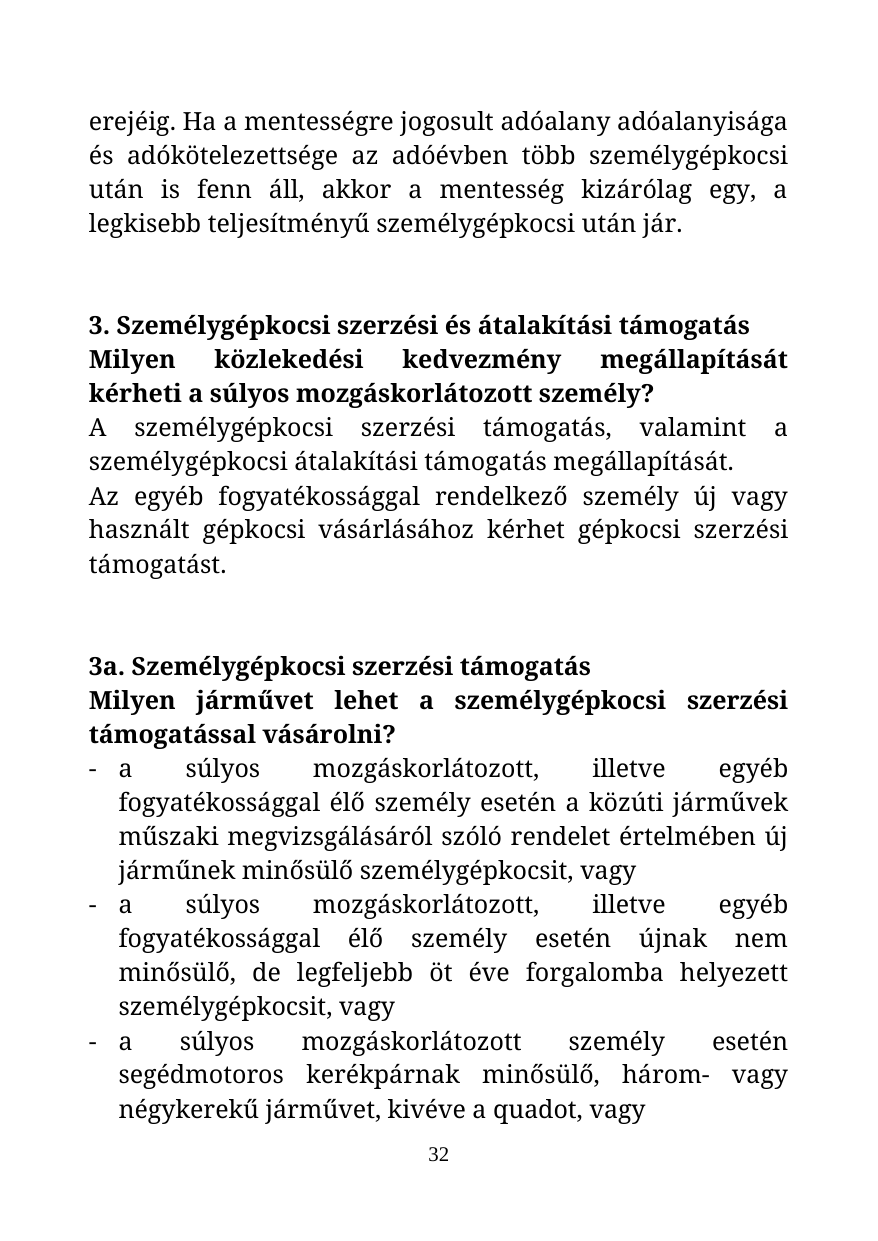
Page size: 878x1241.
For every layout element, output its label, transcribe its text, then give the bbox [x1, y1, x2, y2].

text - a súlyos mozgáskorlátozott, illetve egyéb fogyatékossággal élő személy esetén újnak nem minősülő, de legfeljebb öt éve forgalomba helyezett személygépkocsit, vagy [89, 887, 788, 1023]
text Az egyéb fogyatékossággal rendelkező személy új vagy használt gépkocsi vásárlásához kérhet gépkocsi szerzési támogatást. [89, 478, 788, 580]
text 3. Személygépkocsi szerzési és átalakítási támogatás [89, 308, 788, 342]
text Milyen közlekedési kedvezmény megállapítását kérheti a súlyos mozgáskorlátozott személy? [89, 342, 788, 410]
text - a súlyos mozgáskorlátozott személy esetén segédmotoros kerékpárnak minősülő, három- vagy négykerekű járművet, kivéve a quadot, vagy [89, 1023, 788, 1125]
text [89, 103, 788, 240]
text Milyen járművet lehet a személygépkocsi szerzési támogatással vásárolni? [89, 682, 788, 751]
text 3a. Személygépkocsi szerzési támogatás [89, 648, 788, 682]
text - a súlyos mozgáskorlátozott, illetve egyéb fogyatékossággal élő személy esetén a közúti járművek műszaki megvizsgálásáról szóló rendelet értelmében új járműnek minősülő személygépkocsit, vagy [89, 751, 788, 887]
text A személygépkocsi szerzési támogatás, valamint a személygépkocsi átalakítási támogatás megállapítását. [89, 410, 788, 478]
